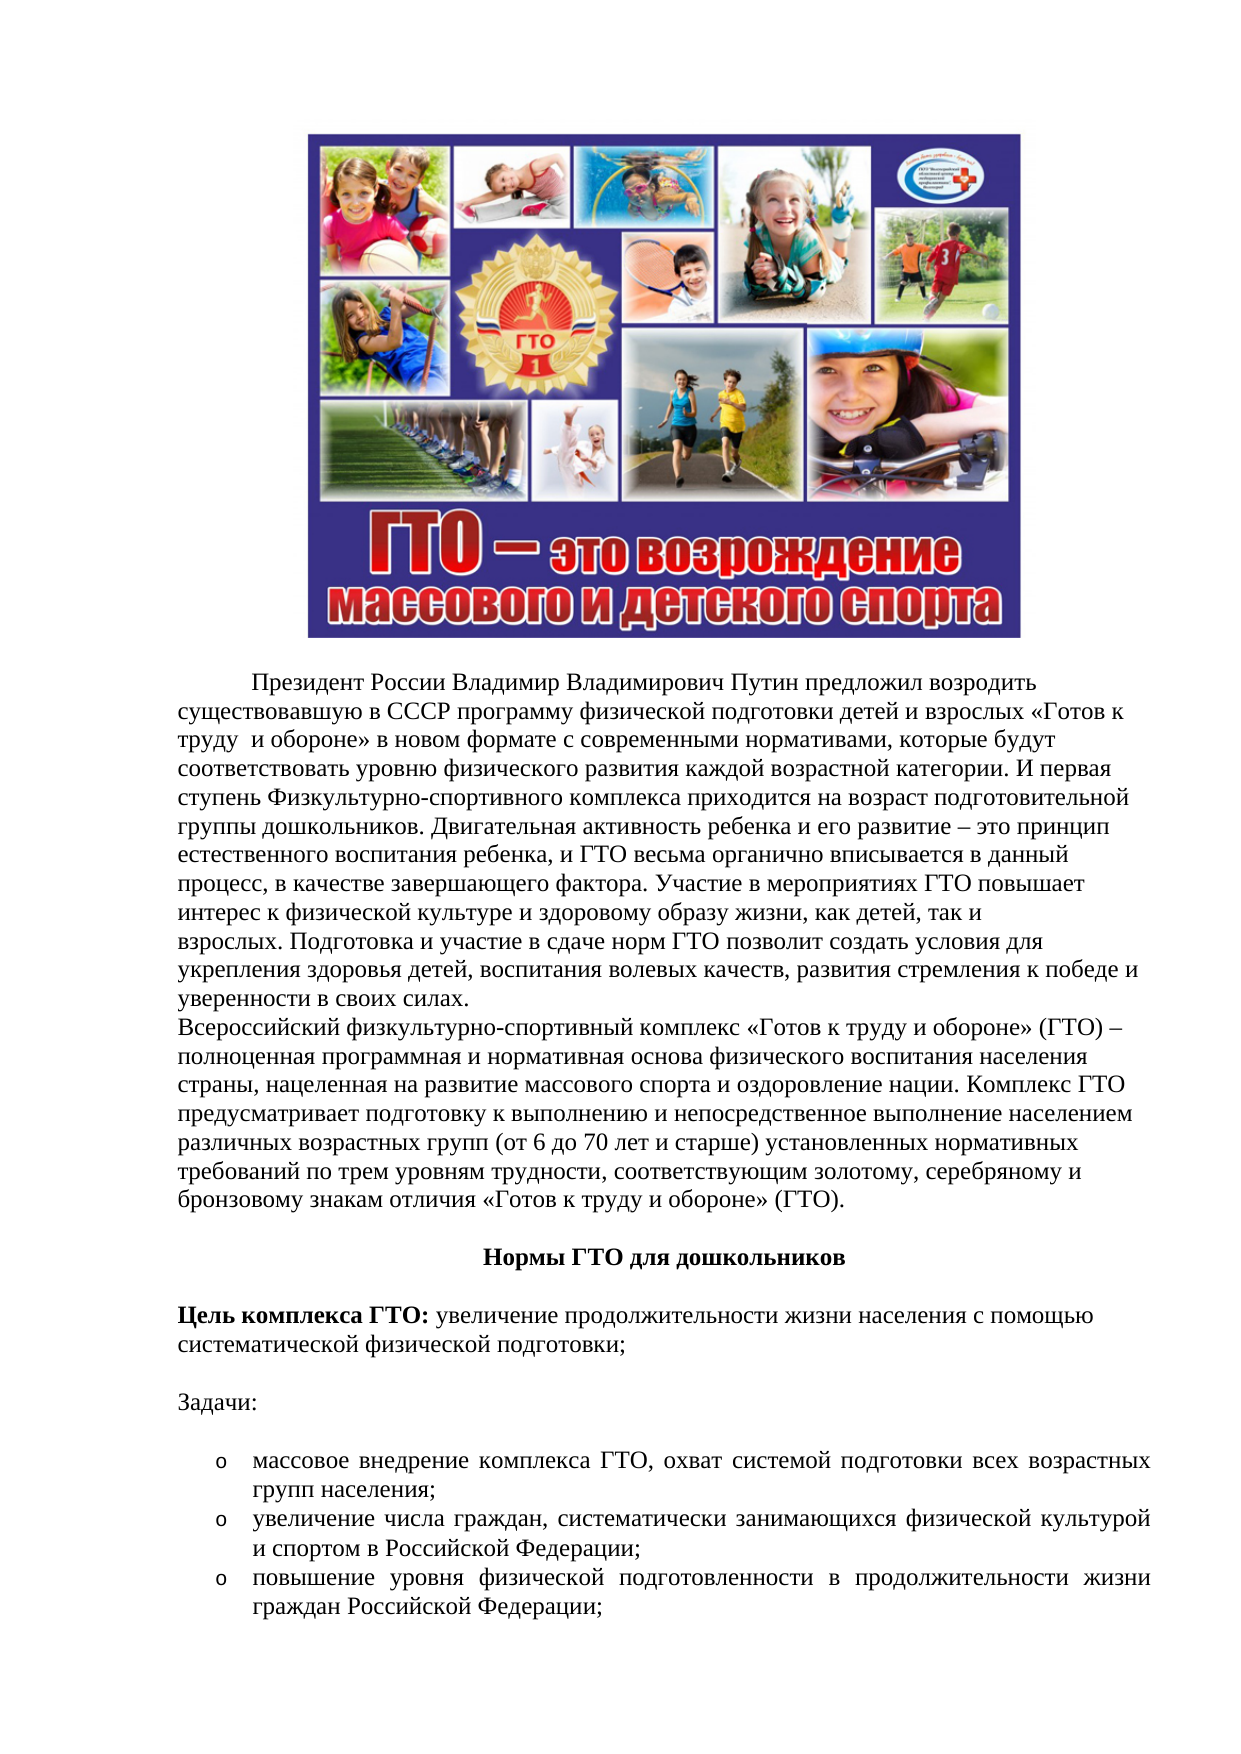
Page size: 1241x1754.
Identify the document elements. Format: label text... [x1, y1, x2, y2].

list массовое внедрение комплекса ГТО, охват системой подготовки всех возрастных групп населения; [215, 1445, 1152, 1503]
text Президент России Владимир Владимирович Путин предложил возродить существовавшую в СССР программу физической подготовки детей и взрослых «Готов к труду и обороне» в новом формате с современными нормативами, которые будут соответствовать уровню физического развития каждой возрастной категории. И первая ступень Физкультурно-спортивного комплекса приходится на возраст подготовительной группы дошкольников. Двигательная активность ребенка и его развитие – это принцип естественного воспитания ребенка, и ГТО весьма органично вписывается в данный процесс, в качестве завершающего фактора. Участие в мероприятиях ГТО повышает интерес к физической культуре и здоровому образу жизни, как детей, так и взрослых. Подготовка и участие в сдаче норм ГТО позволит создать условия для укрепления здоровья детей, воспитания волевых качеств, развития стремления к победе и уверенности в своих силах. Всероссийский физкультурно-спортивный комплекс «Готов к труду и обороне» (ГТО) – полноценная программная и нормативная основа физического воспитания населения страны, нацеленная на развитие массового спорта и оздоровление нации. Комплекс ГТО предусматривает подготовку к выполнению и непосредственное выполнение населением различных возрастных групп (от 6 до 70 лет и старше) установленных нормативных требований по трем уровням трудности, соответствующим золотому, серебряному и бронзовому знакам отличия «Готов к труду и обороне» (ГТО). [177, 667, 1152, 1213]
text Цель комплекса ГТО: увеличение продолжительности жизни населения с помощью систематической физической подготовки; [177, 1300, 1152, 1358]
text Нормы ГТО для дошкольников [177, 1242, 1152, 1271]
text Задачи: [177, 1387, 1152, 1416]
list повышение уровня физической подготовленности в продолжительности жизни граждан Российской Федерации; [215, 1562, 1152, 1620]
picture [292, 118, 1037, 638]
list увеличение числа граждан, систематически занимающихся физической культурой и спортом в Российской Федерации; [215, 1503, 1152, 1562]
